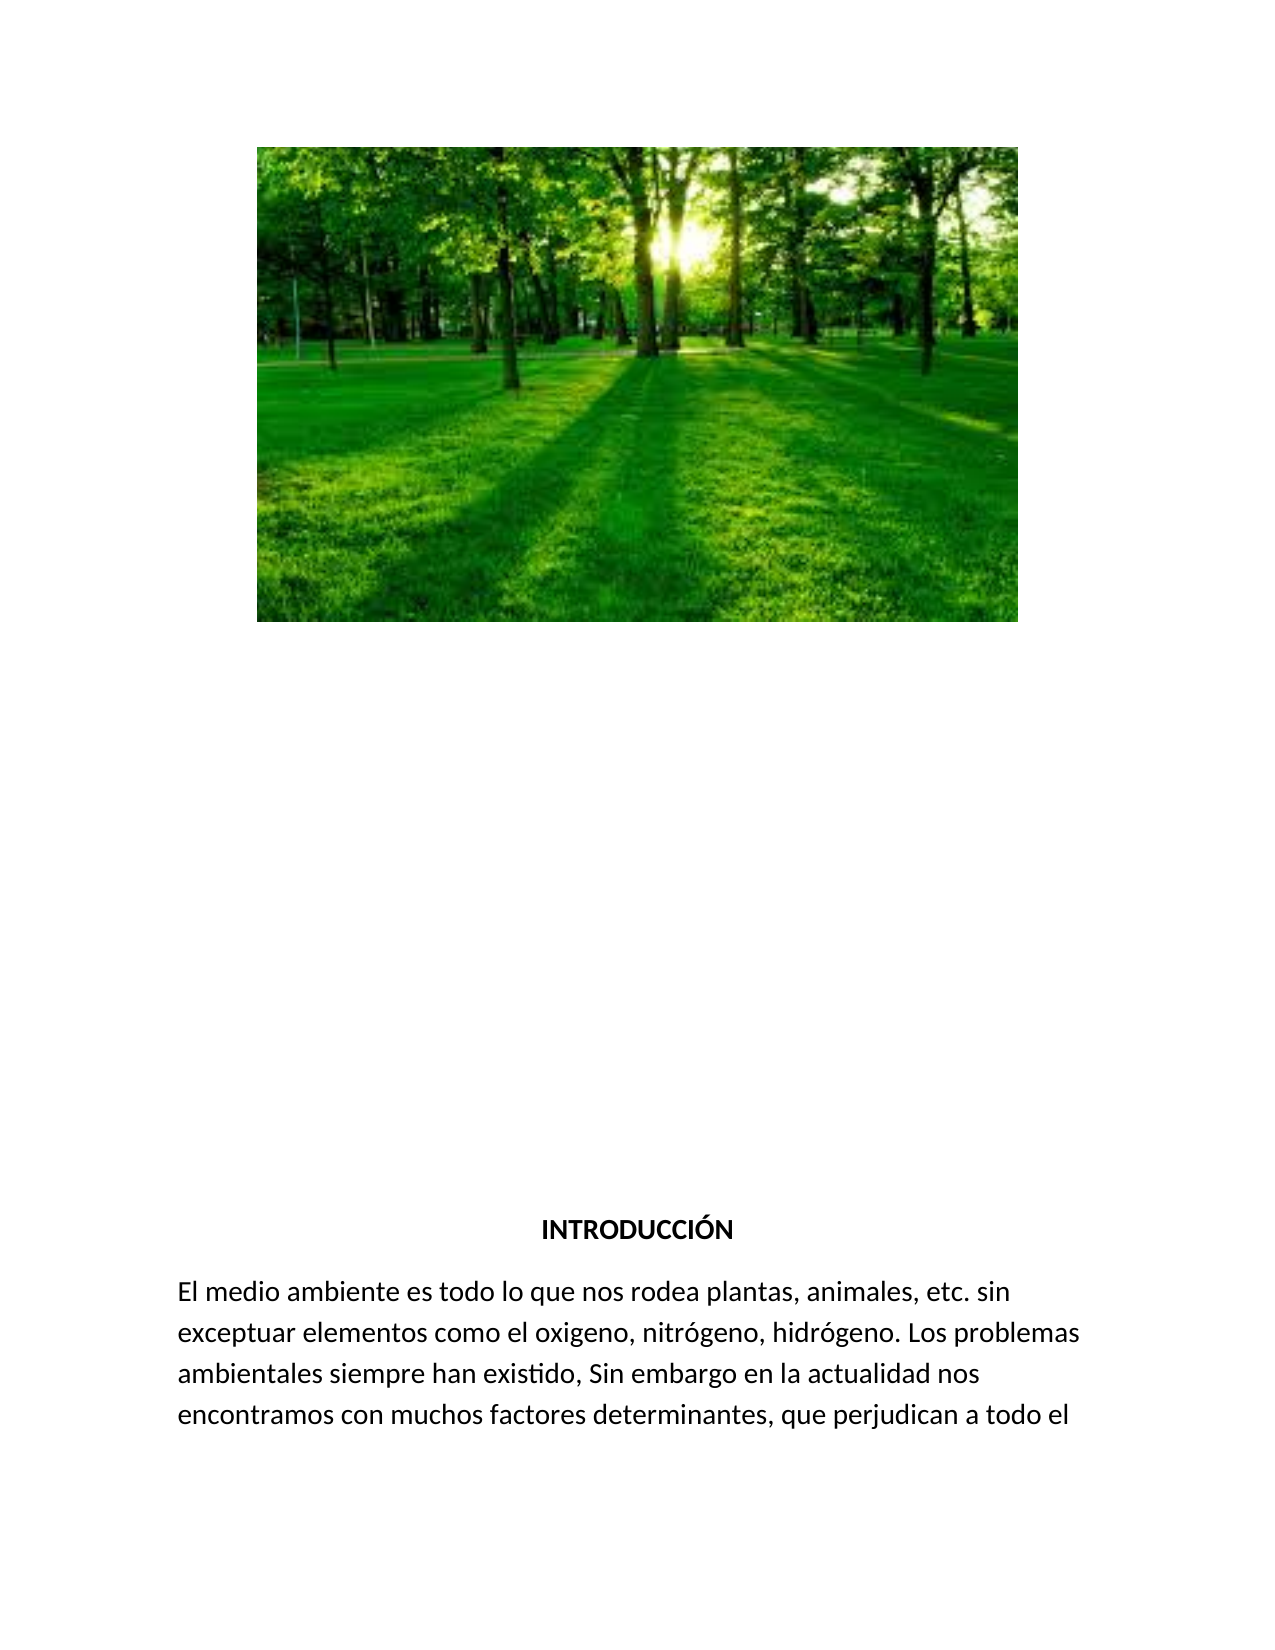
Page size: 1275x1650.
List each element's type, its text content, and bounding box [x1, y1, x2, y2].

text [177, 1273, 1098, 1431]
text INTRODUCCIÓN [177, 1211, 1098, 1247]
picture [257, 147, 1018, 622]
